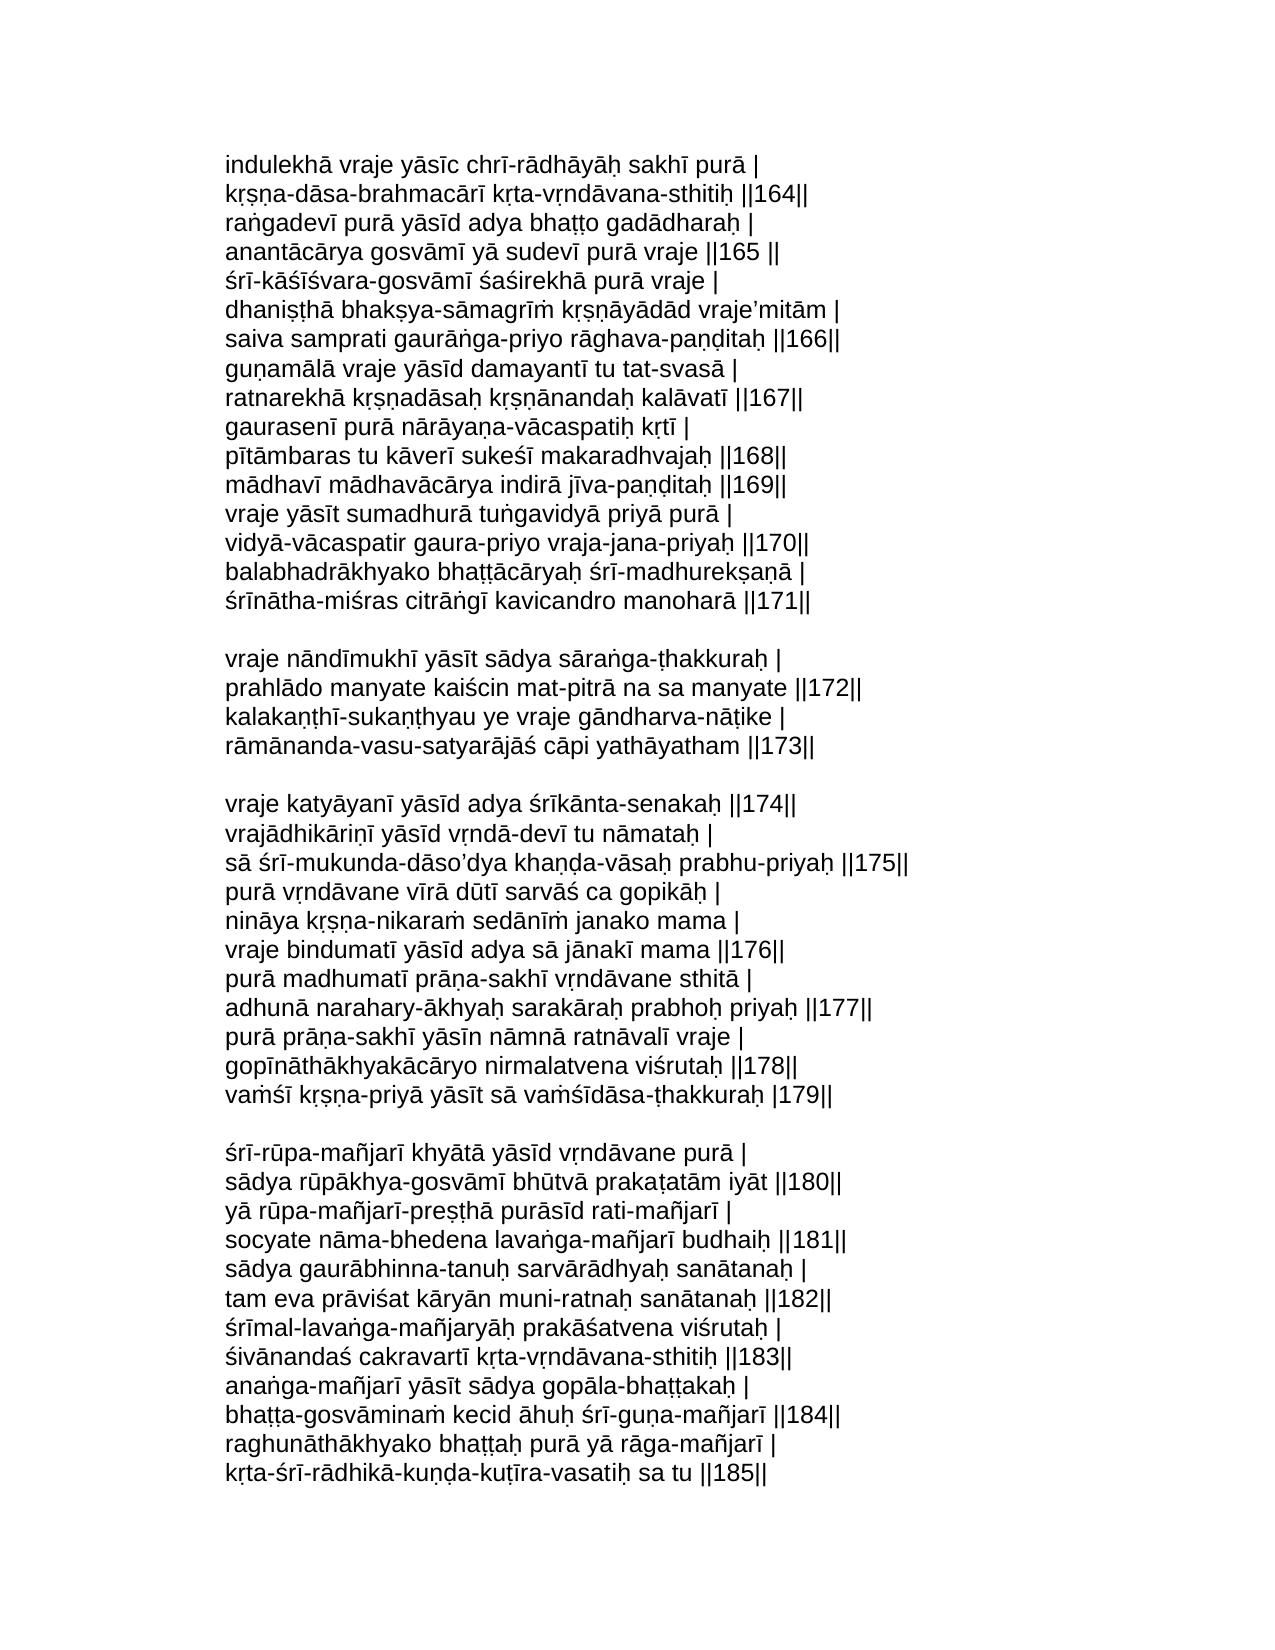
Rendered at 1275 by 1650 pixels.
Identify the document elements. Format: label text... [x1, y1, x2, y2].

text gaurasenī purā nārāyaṇa-vācaspatiḥ kṛtī | [225, 412, 1125, 441]
text purā madhumatī prāṇa-sakhī vṛndāvane sthitā | [225, 964, 1125, 993]
text mādhavī mādhavācārya indirā jīva-paṇḍitaḥ ||169|| [225, 470, 1125, 499]
text ratnarekhā kṛṣṇadāsaḥ kṛṣṇānandaḥ kalāvatī ||167|| [225, 382, 1125, 412]
text rāmānanda-vasu-satyarājāś cāpi yathāyatham ||173|| [225, 731, 1125, 760]
text vaṁśī kṛṣṇa-priyā yāsīt sā vaṁśīdāsa-ṭhakkuraḥ |179|| [225, 1080, 1125, 1109]
text bhaṭṭa-gosvāminaṁ kecid āhuḥ śrī-guṇa-mañjarī ||184|| [225, 1400, 1125, 1429]
text saiva samprati gaurāṅga-priyo rāghava-paṇḍitaḥ ||166|| [225, 324, 1125, 353]
text vrajādhikāriṇī yāsīd vṛndā-devī tu nāmataḥ | [225, 818, 1125, 847]
text vraje bindumatī yāsīd adya sā jānakī mama ||176|| [225, 935, 1125, 964]
text indulekhā vraje yāsīc chrī-rādhāyāḥ sakhī purā | [225, 150, 1125, 179]
text dhaniṣṭhā bhakṣya-sāmagrīṁ kṛṣṇāyādād vraje’mitām | [225, 295, 1125, 324]
text kalakaṇṭhī-sukaṇṭhyau ye vraje gāndharva-nāṭike | [225, 702, 1125, 731]
text sādya rūpākhya-gosvāmī bhūtvā prakaṭatām iyāt ||180|| [225, 1167, 1125, 1196]
text gopīnāthākhyakācāryo nirmalatvena viśrutaḥ ||178|| [225, 1051, 1125, 1080]
text sādya gaurābhinna-tanuḥ sarvārādhyaḥ sanātanaḥ | [225, 1254, 1125, 1283]
text pītāmbaras tu kāverī sukeśī makaradhvajaḥ ||168|| [225, 441, 1125, 470]
text vraje nāndīmukhī yāsīt sādya sāraṅga-ṭhakkuraḥ | [225, 644, 1125, 673]
text guṇamālā vraje yāsīd damayantī tu tat-svasā | [225, 353, 1125, 382]
text raṅgadevī purā yāsīd adya bhaṭṭo gadādharaḥ | [225, 208, 1125, 237]
text nināya kṛṣṇa-nikaraṁ sedānīṁ janako mama | [225, 906, 1125, 935]
text adhunā narahary-ākhyaḥ sarakāraḥ prabhoḥ priyaḥ ||177|| [225, 993, 1125, 1022]
text balabhadrākhyako bhaṭṭācāryaḥ śrī-madhurekṣaṇā | [225, 557, 1125, 586]
text kṛta-śrī-rādhikā-kuṇḍa-kuṭīra-vasatiḥ sa tu ||185|| [225, 1458, 1125, 1487]
text kṛṣṇa-dāsa-brahmacārī kṛta-vṛndāvana-sthitiḥ ||164|| [225, 179, 1125, 208]
text yā rūpa-mañjarī-preṣṭhā purāsīd rati-mañjarī | [225, 1196, 1125, 1225]
text śivānandaś cakravartī kṛta-vṛndāvana-sthitiḥ ||183|| [225, 1342, 1125, 1371]
text vidyā-vācaspatir gaura-priyo vraja-jana-priyaḥ ||170|| [225, 528, 1125, 557]
text vraje katyāyanī yāsīd adya śrīkānta-senakaḥ ||174|| [225, 789, 1125, 818]
text purā vṛndāvane vīrā dūtī sarvāś ca gopikāḥ | [225, 877, 1125, 906]
text śrī-rūpa-mañjarī khyātā yāsīd vṛndāvane purā | [225, 1138, 1125, 1167]
text sā śrī-mukunda-dāso’dya khaṇḍa-vāsaḥ prabhu-priyaḥ ||175|| [225, 847, 1125, 877]
text śrīmal-lavaṅga-mañjaryāḥ prakāśatvena viśrutaḥ | [225, 1312, 1125, 1342]
text tam eva prāviśat kāryān muni-ratnaḥ sanātanaḥ ||182|| [225, 1283, 1125, 1312]
text prahlādo manyate kaiścin mat-pitrā na sa manyate ||172|| [225, 673, 1125, 702]
text socyate nāma-bhedena lavaṅga-mañjarī budhaiḥ ||181|| [225, 1225, 1125, 1254]
text śrī-kāśīśvara-gosvāmī śaśirekhā purā vraje | [225, 266, 1125, 295]
text śrīnātha-miśras citrāṅgī kavicandro manoharā ||171|| [225, 586, 1125, 615]
text raghunāthākhyako bhaṭṭaḥ purā yā rāga-mañjarī | [225, 1429, 1125, 1458]
text vraje yāsīt sumadhurā tuṅgavidyā priyā purā | [225, 499, 1125, 528]
text anantācārya gosvāmī yā sudevī purā vraje ||165 || [225, 237, 1125, 266]
text purā prāṇa-sakhī yāsīn nāmnā ratnāvalī vraje | [225, 1022, 1125, 1051]
text anaṅga-mañjarī yāsīt sādya gopāla-bhaṭṭakaḥ | [225, 1371, 1125, 1400]
